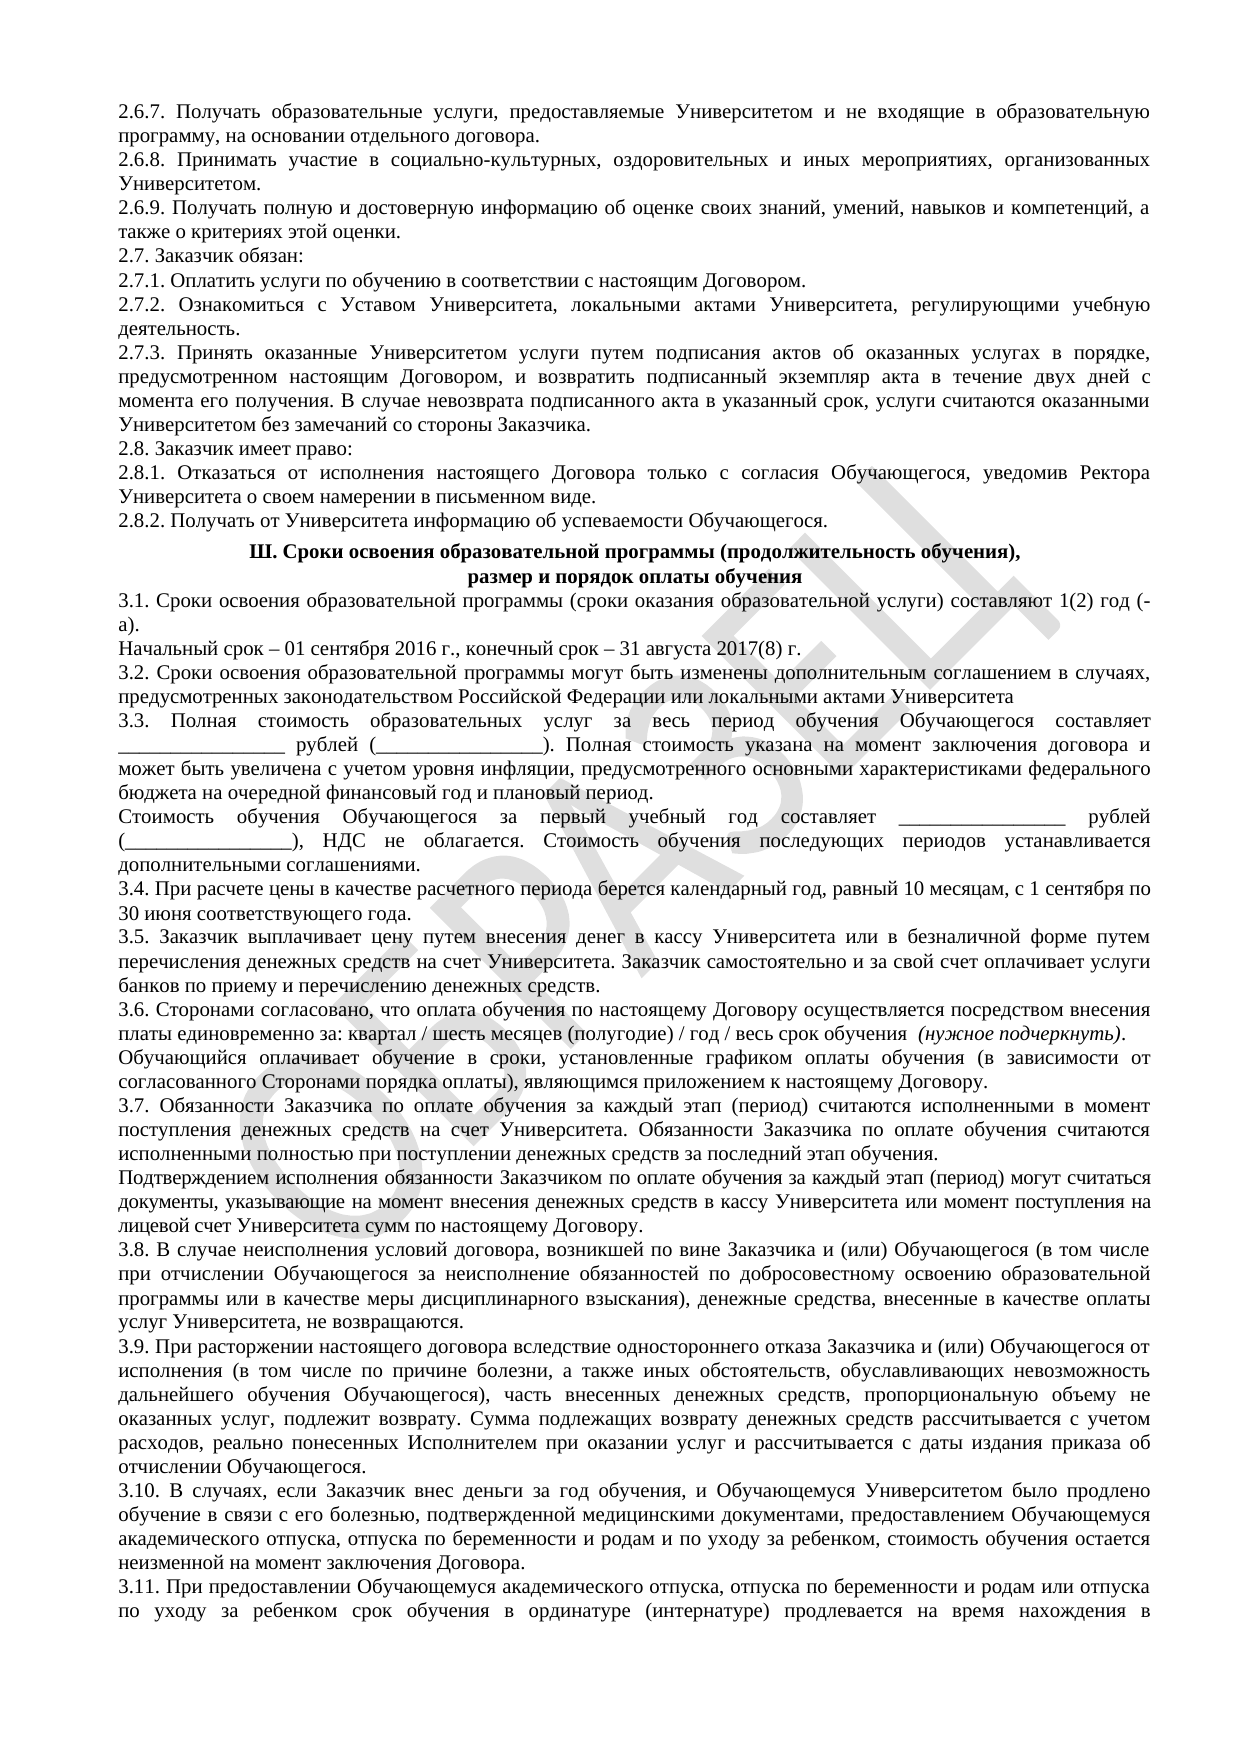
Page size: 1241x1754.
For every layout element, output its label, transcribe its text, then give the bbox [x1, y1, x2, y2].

text 3.4. При расчете цены в качестве расчетного периода берется календарный год, равный 10 месяцам, с 1 сентября по 30 июня соответствующего года. [118, 876, 1152, 924]
text 2.7.2. Ознакомиться с Уставом Университета, локальными актами Университета, регулирующими учебную деятельность. [118, 292, 1152, 340]
text размер и порядок оплаты обучения [118, 563, 1152, 588]
text 2.6.8. Принимать участие в социально-культурных, оздоровительных и иных мероприятиях, организованных Университетом. [118, 147, 1152, 195]
text Начальный срок – 01 сентября 2016 г., конечный срок – 31 августа 2017(8) г. [118, 636, 1152, 660]
text 2.6.7. Получать образовательные услуги, предоставляемые Университетом и не входящие в образовательную программу, на основании отдельного договора. [118, 99, 1152, 147]
text 3.6. Сторонами согласовано, что оплата обучения по настоящему Договору осуществляется посредством внесения платы единовременно за: квартал / шесть месяцев (полугодие) / год / весь срок обучения (нужное подчеркнуть). [118, 997, 1152, 1045]
text Подтверждением исполнения обязанности Заказчиком по оплате обучения за каждый этап (период) могут считаться документы, указывающие на момент внесения денежных средств в кассу Университета или момент поступления на лицевой счет Университета сумм по настоящему Договору. [118, 1165, 1152, 1237]
text 2.8. Заказчик имеет право: [118, 436, 1152, 460]
text 3.5. Заказчик выплачивает цену путем внесения денег в кассу Университета или в безналичной форме путем перечисления денежных средств на счет Университета. Заказчик самостоятельно и за свой счет оплачивает услуги банков по приему и перечислению денежных средств. [118, 924, 1152, 997]
text 2.8.1. Отказаться от исполнения настоящего Договора только с согласия Обучающегося, уведомив Ректора Университета о своем намерении в письменном виде. [118, 460, 1152, 508]
text 3.7. Обязанности Заказчика по оплате обучения за каждый этап (период) считаются исполненными в момент поступления денежных средств на счет Университета. Обязанности Заказчика по оплате обучения считаются исполненными полностью при поступлении денежных средств за последний этап обучения. [118, 1093, 1152, 1165]
text 3.2. Сроки освоения образовательной программы могут быть изменены дополнительным соглашением в случаях, предусмотренных законодательством Российской Федерации или локальными актами Университета [118, 660, 1152, 708]
text 2.6.9. Получать полную и достоверную информацию об оценке своих знаний, умений, навыков и компетенций, а также о критериях этой оценки. [118, 195, 1152, 243]
text Стоимость обучения Обучающегося за первый учебный год составляет ________________ рублей (________________), НДС не облагается. Стоимость обучения последующих периодов устанавливается дополнительными соглашениями. [118, 804, 1152, 876]
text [118, 1574, 1152, 1622]
text 3.8. В случае неисполнения условий договора, возникшей по вине Заказчика и (или) Обучающегося (в том числе при отчислении Обучающегося за неисполнение обязанностей по добросовестному освоению образовательной программы или в качестве меры дисциплинарного взыскания), денежные средства, внесенные в качестве оплаты услуг Университета, не возвращаются. [118, 1237, 1152, 1333]
text Обучающийся оплачивает обучение в сроки, установленные графиком оплаты обучения (в зависимости от согласованного Сторонами порядка оплаты), являющимся приложением к настоящему Договору. [118, 1045, 1152, 1093]
text 2.7.1. Оплатить услуги по обучению в соответствии с настоящим Договором. [118, 267, 1152, 292]
text 3.9. При расторжении настоящего договора вследствие одностороннего отказа Заказчика и (или) Обучающегося от исполнения (в том числе по причине болезни, а также иных обстоятельств, обуславливающих невозможность дальнейшего обучения Обучающегося), часть внесенных денежных средств, пропорциональную объему не оказанных услуг, подлежит возврату. Сумма подлежащих возврату денежных средств рассчитывается с учетом расходов, реально понесенных Исполнителем при оказании услуг и рассчитывается с даты издания приказа об отчислении Обучающегося. [118, 1333, 1152, 1478]
text Ш. Сроки освоения образовательной программы (продолжительность обучения), [118, 539, 1152, 563]
text 2.8.2. Получать от Университета информацию об успеваемости Обучающегося. [118, 508, 1152, 532]
text 2.7. Заказчик обязан: [118, 243, 1152, 267]
text 2.7.3. Принять оказанные Университетом услуги путем подписания актов об оказанных услугах в порядке, предусмотренном настоящим Договором, и возвратить подписанный экземпляр акта в течение двух дней с момента его получения. В случае невозврата подписанного акта в указанный срок, услуги считаются оказанными Университетом без замечаний со стороны Заказчика. [118, 340, 1152, 436]
text 3.1. Сроки освоения образовательной программы (сроки оказания образовательной услуги) составляют 1(2) год (-а). [118, 588, 1152, 636]
text 3.10. В случаях, если Заказчик внес деньги за год обучения, и Обучающемуся Университетом было продлено обучение в связи с его болезнью, подтвержденной медицинскими документами, предоставлением Обучающемуся академического отпуска, отпуска по беременности и родам и по уходу за ребенком, стоимость обучения остается неизменной на момент заключения Договора. [118, 1478, 1152, 1574]
text 3.3. Полная стоимость образовательных услуг за весь период обучения Обучающегося составляет ________________ рублей (________________). Полная стоимость указана на момент заключения договора и может быть увеличена с учетом уровня инфляции, предусмотренного основными характеристиками федерального бюджета на очередной финансовый год и плановый период. [118, 708, 1152, 804]
